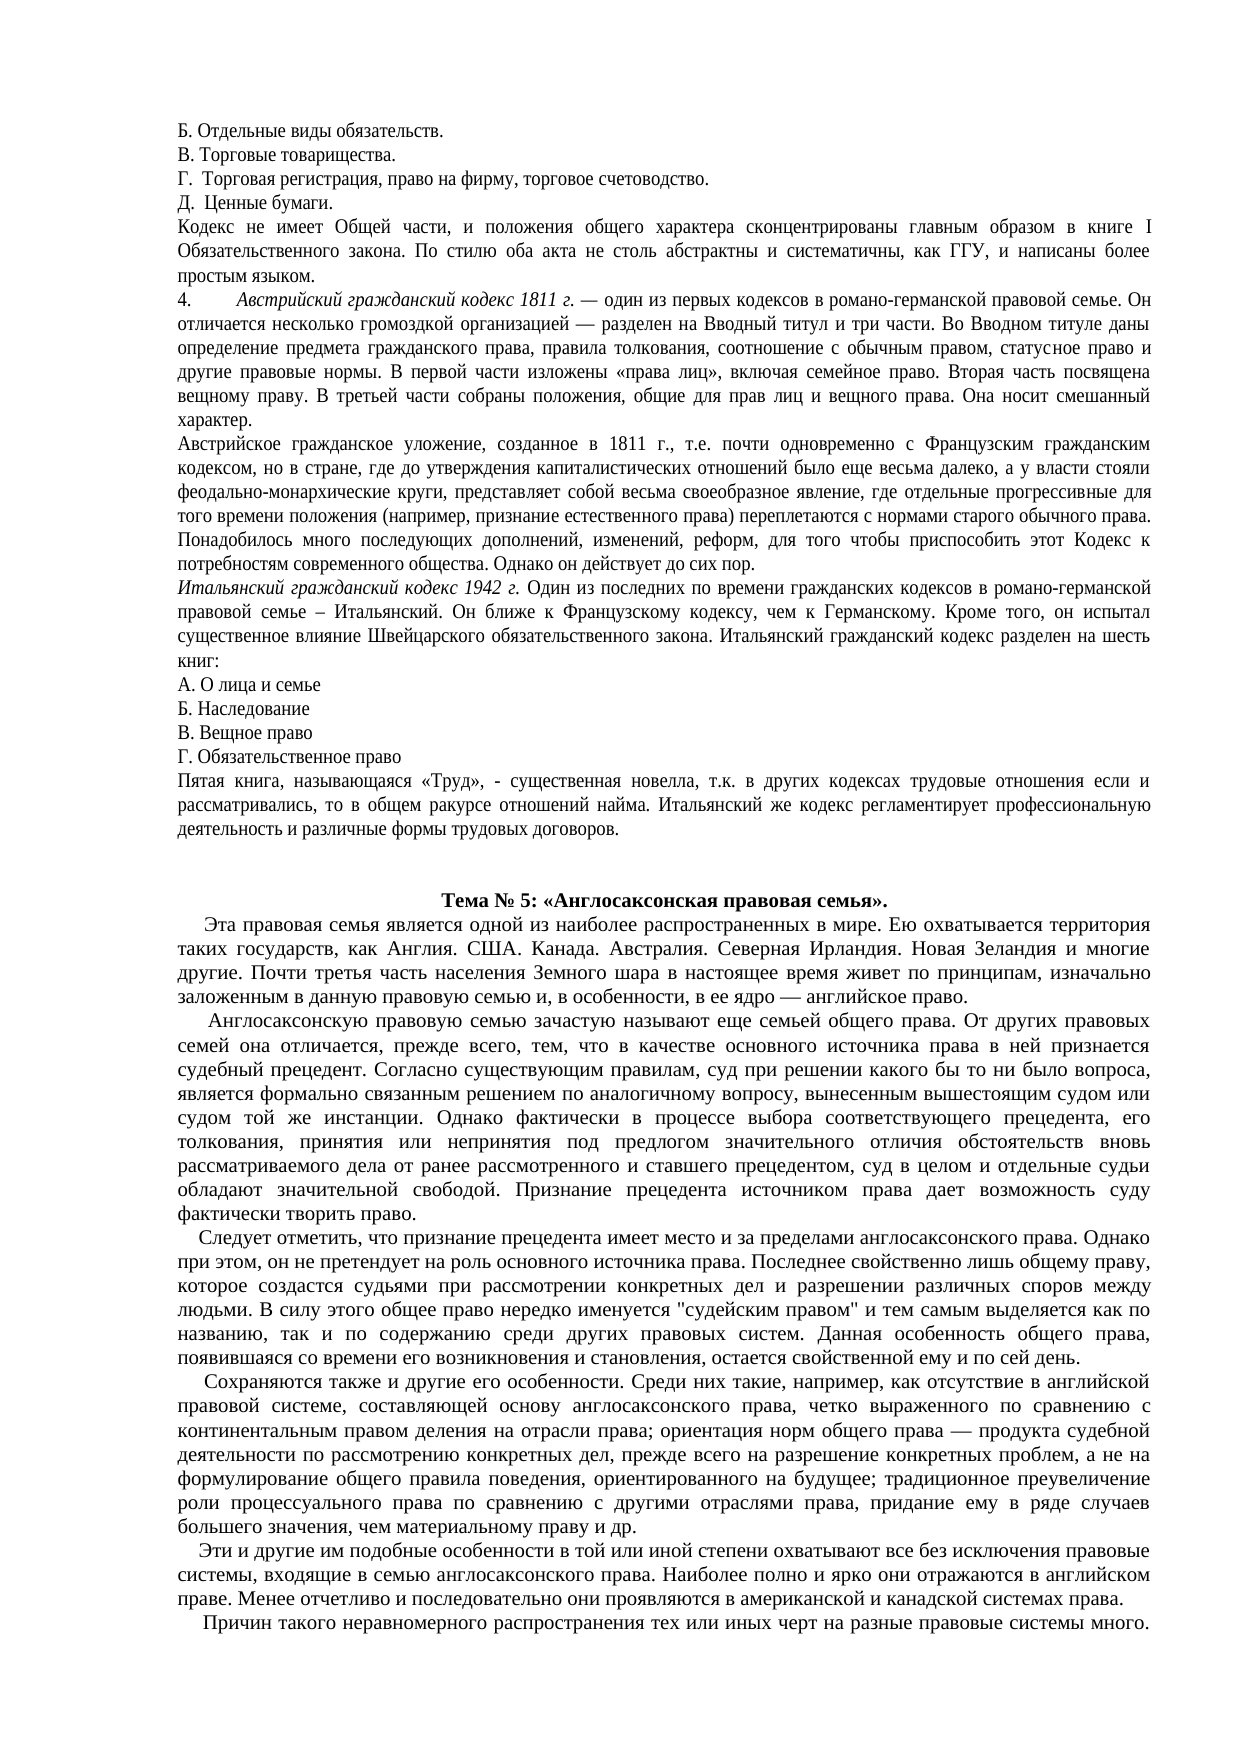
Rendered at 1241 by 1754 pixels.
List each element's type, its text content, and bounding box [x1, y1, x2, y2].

text Итальянский гражданский кодекс 1942 г. Один из последних по времени гражданских кодексов в романо-германской правовой семье – Итальянский. Он ближе к Французскому кодексу, чем к Германскому. Кроме того, он испытал существенное влияние Швейцарского обязательственного закона. Итальянский гражданский кодекс разделен на шесть книг: [177, 575, 1152, 672]
text Следует отметить, что признание прецедента имеет место и за пределами англосаксонского права. Однако при этом, он не претендует на роль основного источника права. Последнее свойственно лишь общему праву, которое создастся судьями при рассмотрении конкретных дел и разрешении различных споров между людьми. В силу этого общее право нередко именуется "судейским правом" и тем самым выделяется как по названию, так и по содержанию среди других правовых систем. Данная особенность общего права, появившаяся со времени его возникновения и становления, остается свойственной ему и по сей день. [177, 1225, 1152, 1369]
text Эта правовая семья является одной из наиболее распространенных в мире. Ею охватывается территория таких государств, как Англия. США. Канада. Австралия. Северная Ирландия. Новая Зеландия и многие другие. Почти третья часть населения Земного шара в настоящее время живет по принципам, изначально заложенным в данную правовую семью и, в особенности, в ее ядро — английское право. [177, 912, 1152, 1008]
text Д. Ценные бумаги. [177, 190, 1152, 214]
text Г. Обязательственное право [177, 744, 1152, 768]
text Тема № 5: «Англосаксонская правовая семья». [177, 888, 1152, 912]
text Пятая книга, называющаяся «Труд», - существенная новелла, т.к. в других кодексах трудовые отношения если и рассматривались, то в общем ракурсе отношений найма. Итальянский же кодекс регламентирует профессиональную деятельность и различные формы трудовых договоров. [177, 768, 1152, 840]
text А. О лица и семье [177, 672, 1152, 696]
text В. Вещное право [177, 720, 1152, 744]
text Г. Торговая регистрация, право на фирму, торговое счетоводство. [177, 166, 1152, 190]
text В. Торговые товарищества. [177, 142, 1152, 166]
text 4. Австрийский гражданский кодекс 1811 г. — один из первых кодексов в романо-германской правовой семье. Он отличается несколько громоздкой организацией — разделен на Вводный титул и три части. Во Вводном титуле даны определение предмета гражданского права, правила толкования, соотношение с обычным правом, статусное право и другие правовые нормы. В первой части изложены «права лиц», включая семейное право. Вторая часть посвящена вещному праву. В третьей части собраны положения, общие для прав лиц и вещного права. Она носит смешанный характер. [177, 287, 1152, 431]
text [177, 1610, 1152, 1634]
text Б. Наследование [177, 696, 1152, 720]
text Сохраняются также и другие его особенности. Среди них такие, например, как отсутствие в английской правовой системе, составляющей основу англосаксонского права, четко выраженного по сравнению с континентальным правом деления на отрасли права; ориентация норм общего права — продукта судебной деятельности по рассмотрению конкретных дел, прежде всего на разрешение конкретных проблем, а не на формулирование общего правила поведения, ориентированного на будущее; традиционное преувеличение роли процессуального права по сравнению с другими отраслями права, придание ему в ряде случаев большего значения, чем материальному праву и др. [177, 1369, 1152, 1538]
text Кодекс не имеет Общей части, и положения общего характера сконцентрированы главным образом в книге I Обязательственного закона. По стилю оба акта не столь абстрактны и систематичны, как ГГУ, и написаны более простым языком. [177, 214, 1152, 287]
text Б. Отдельные виды обязательств. [177, 118, 1152, 142]
text Эти и другие им подобные особенности в той или иной степени охватывают все без исключения правовые системы, входящие в семью англосаксонского права. Наиболее полно и ярко они отражаются в английском праве. Менее отчетливо и последовательно они проявляются в американской и канадской системах права. [177, 1538, 1152, 1610]
text Англосаксонскую правовую семью зачастую называют еще семьей общего права. От других правовых семей она отличается, прежде всего, тем, что в качестве основного источника права в ней признается судебный прецедент. Согласно существующим правилам, суд при решении какого бы то ни было вопроса, является формально связанным решением по аналогичному вопросу, вынесенным вышестоящим судом или судом той же инстанции. Однако фактически в процессе выбора соответствующего прецедента, его толкования, принятия или непринятия под предлогом значительного отличия обстоятельств вновь рассматриваемого дела от ранее рассмотренного и ставшего прецедентом, суд в целом и отдельные судьи обладают значительной свободой. Признание прецедента источником права дает возможность суду фактически творить право. [177, 1008, 1152, 1225]
text Австрийское гражданское уложение, созданное в 1811 г., т.е. почти одновременно с Французским гражданским кодексом, но в стране, где до утверждения капиталистических отношений было еще весьма далеко, а у власти стояли феодально-монархические круги, представляет собой весьма своеобразное явление, где отдельные прогрессивные для того времени положения (например, признание естественного права) переплетаются с нормами старого обычного права. Понадобилось много последующих дополнений, изменений, реформ, для того чтобы приспособить этот Кодекс к потребностям современного общества. Однако он действует до сих пор. [177, 431, 1152, 575]
